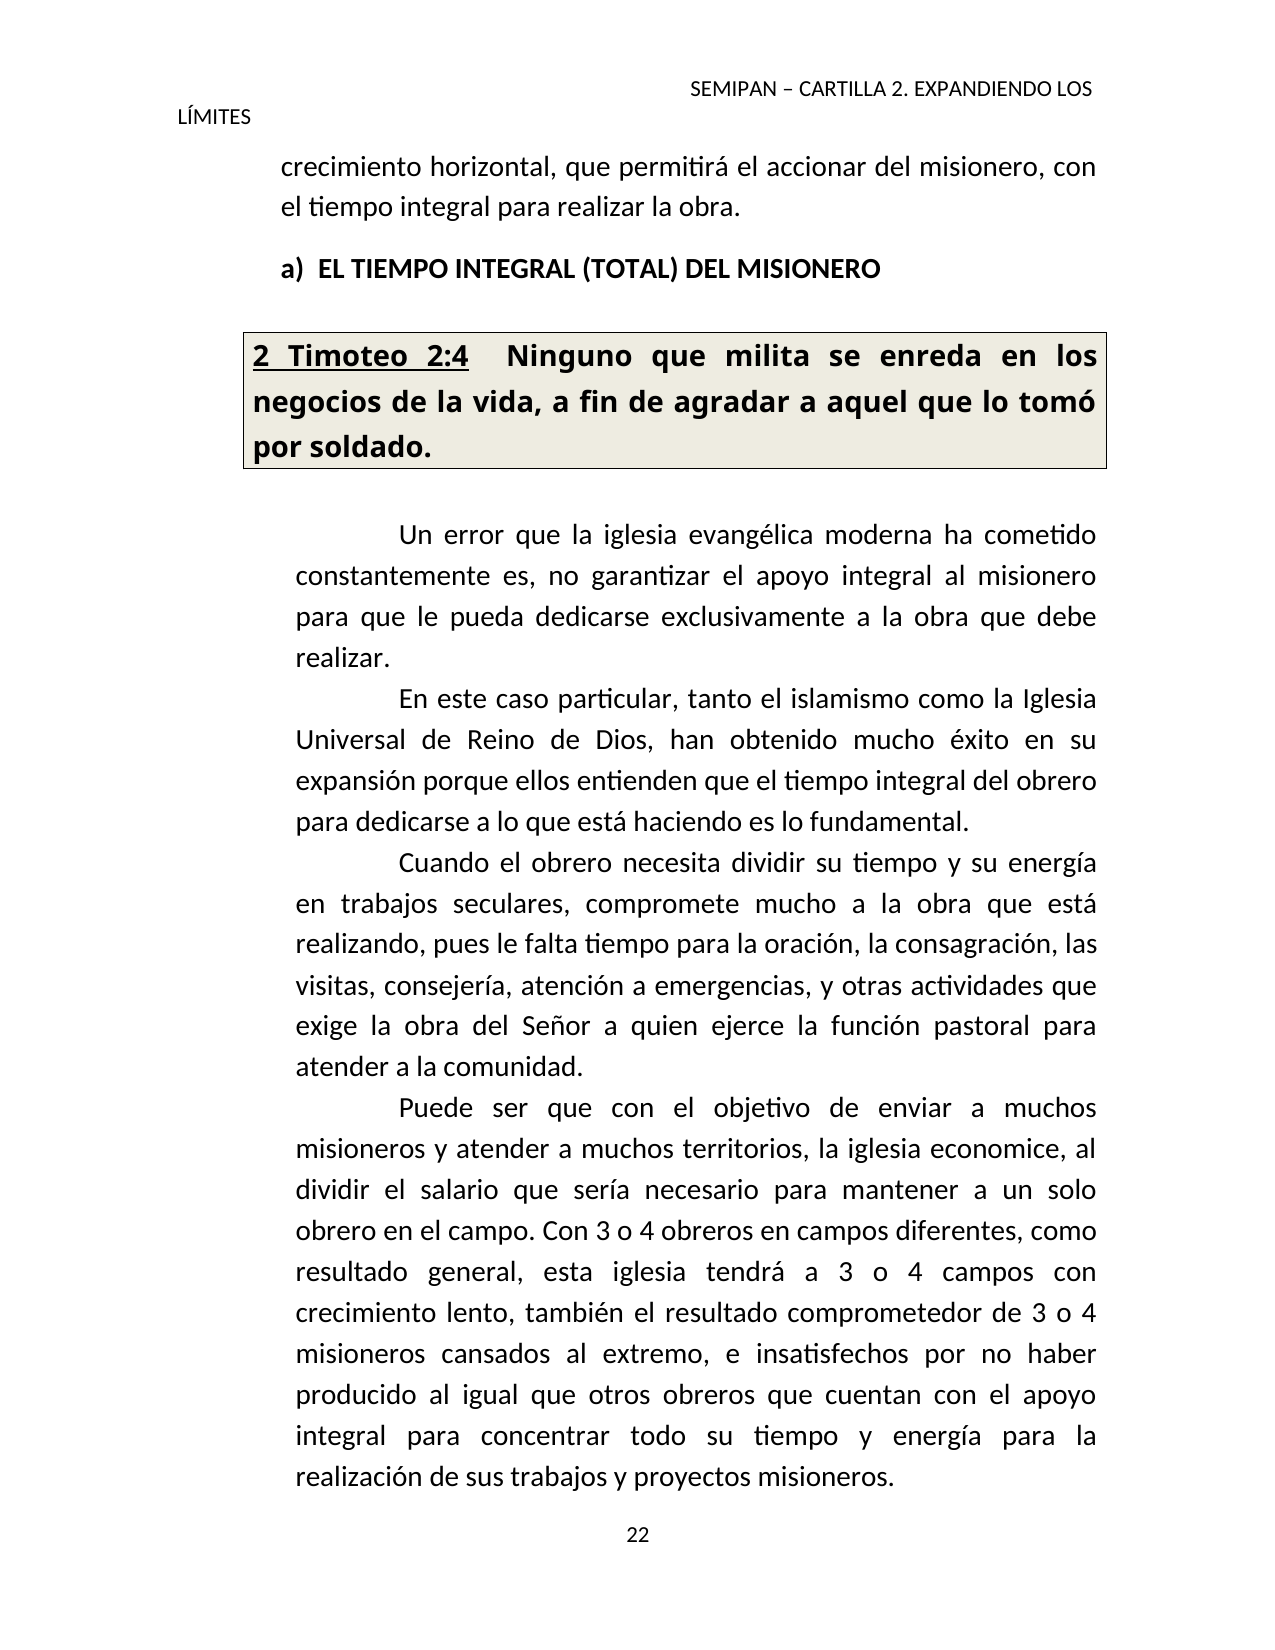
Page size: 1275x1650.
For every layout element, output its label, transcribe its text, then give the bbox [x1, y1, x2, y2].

list En este caso particular, tanto el islamismo como la Iglesia Universal de Reino de Dios, han obtenido mucho éxito en su expansión porque ellos entienden que el tiempo integral del obrero para dedicarse a lo que está haciendo es lo fundamental. [295, 680, 1098, 838]
list EL TIEMPO INTEGRAL (TOTAL) DEL MISIONERO [280, 250, 1098, 286]
list Puede ser que con el objetivo de enviar a muchos misioneros y atender a muchos territorios, la iglesia economice, al dividir el salario que sería necesario para mantener a un solo obrero en el campo. Con 3 o 4 obreros en campos diferentes, como resultado general, esta iglesia tendrá a 3 o 4 campos con crecimiento lento, también el resultado comprometedor de 3 o 4 misioneros cansados al extremo, e insatisfechos por no haber producido al igual que otros obreros que cuentan con el apoyo integral para concentrar todo su tiempo y energía para la realización de sus trabajos y proyectos misioneros. [295, 1089, 1098, 1493]
list 2 Timoteo 2:4 Ninguno que milita se enreda en los negocios de la vida, a fin de agradar a aquel que lo tomó por soldado. [244, 333, 1106, 468]
list Cuando el obrero necesita dividir su tiempo y su energía en trabajos seculares, compromete mucho a la obra que está realizando, pues le falta tiempo para la oración, la consagración, las visitas, consejería, atención a emergencias, y otras actividades que exige la obra del Señor a quien ejerce la función pastoral para atender a la comunidad. [295, 844, 1098, 1084]
list Un error que la iglesia evangélica moderna ha cometido constantemente es, no garantizar el apoyo integral al misionero para que le pueda dedicarse exclusivamente a la obra que debe realizar. [295, 516, 1098, 675]
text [177, 148, 1098, 224]
